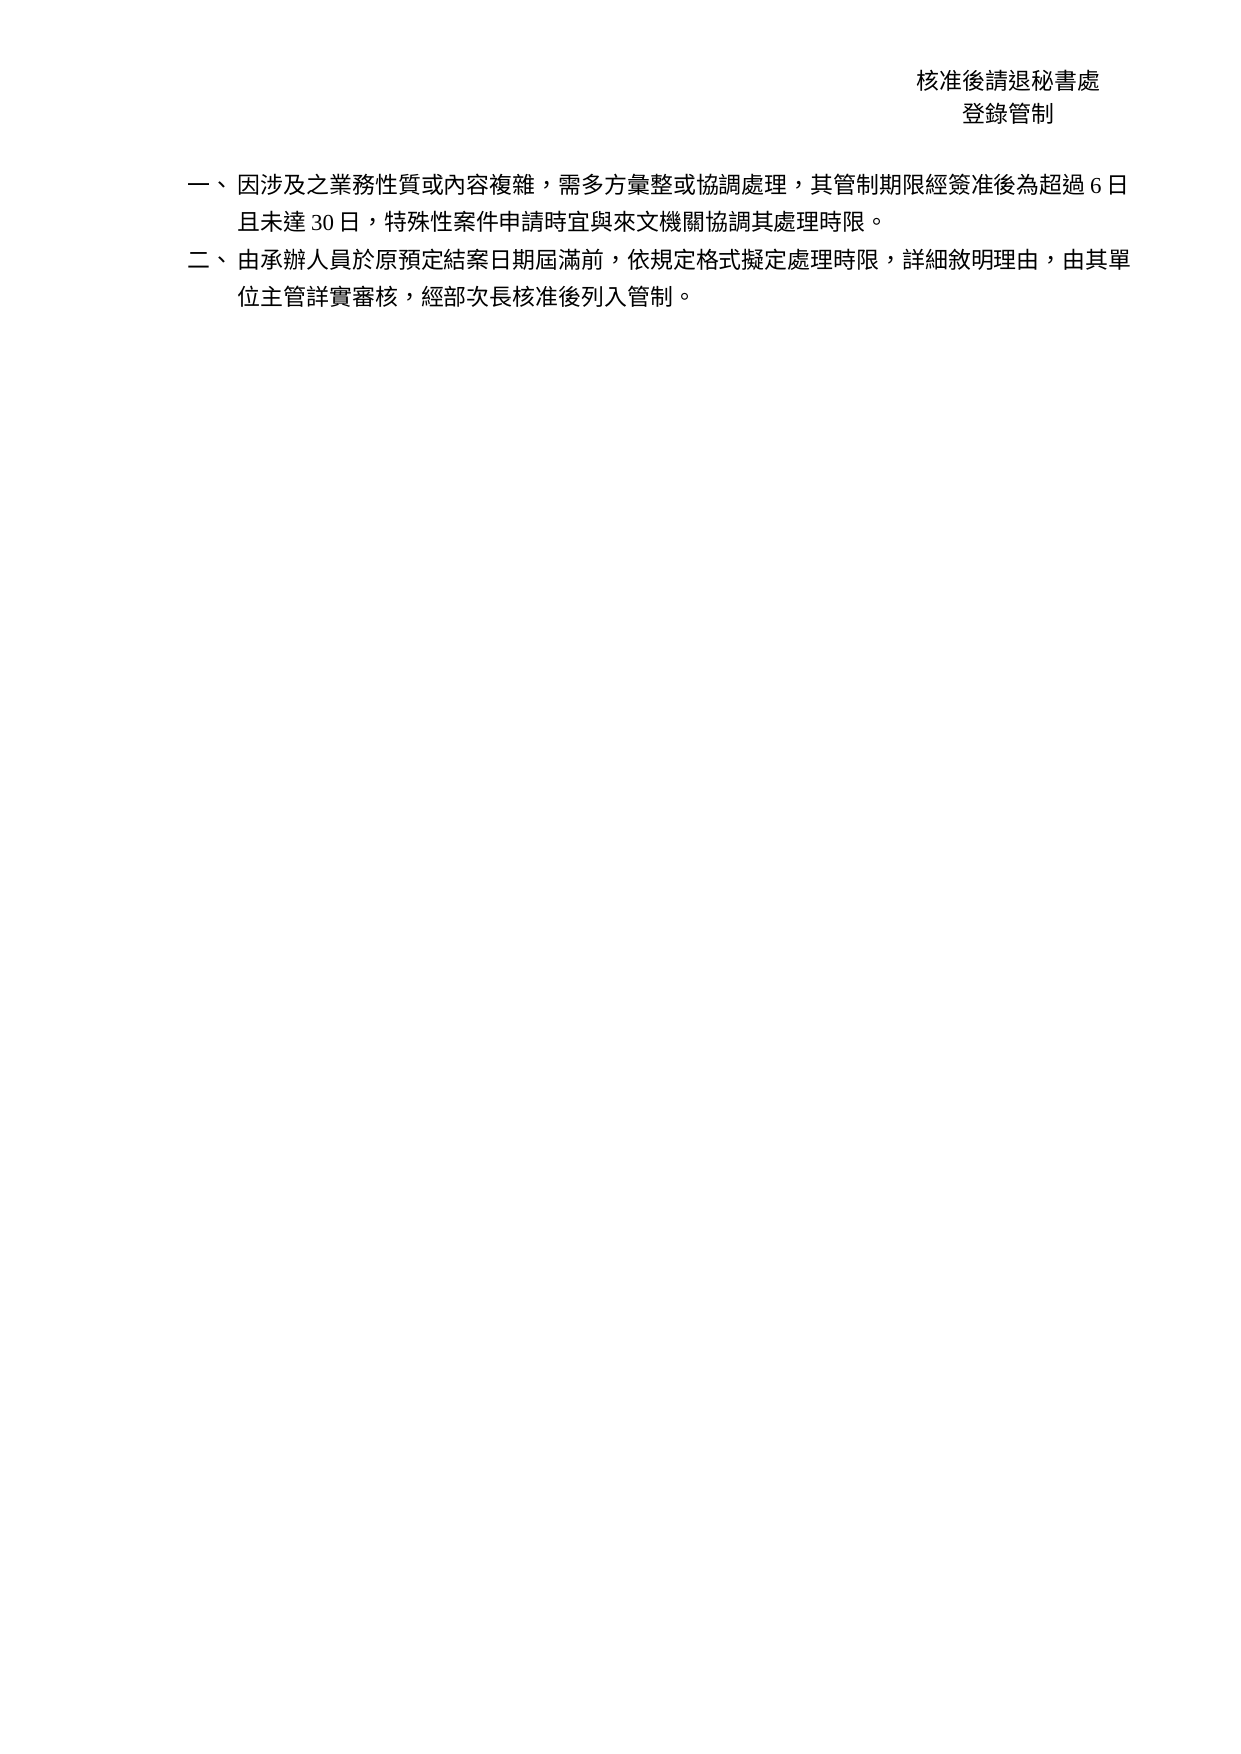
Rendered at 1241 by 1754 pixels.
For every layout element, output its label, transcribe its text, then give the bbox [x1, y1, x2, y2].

list 因涉及之業務性質或內容複雜，需多方彙整或協調處理，其管制期限經簽准後為超過6日且未達30日，特殊性案件申請時宜與來文機關協調其處理時限。 [187, 164, 1132, 239]
list 由承辦人員於原預定結案日期屆滿前，依規定格式擬定處理時限，詳細敘明理由，由其單位主管詳實審核，經部次長核准後列入管制。 [187, 239, 1132, 314]
